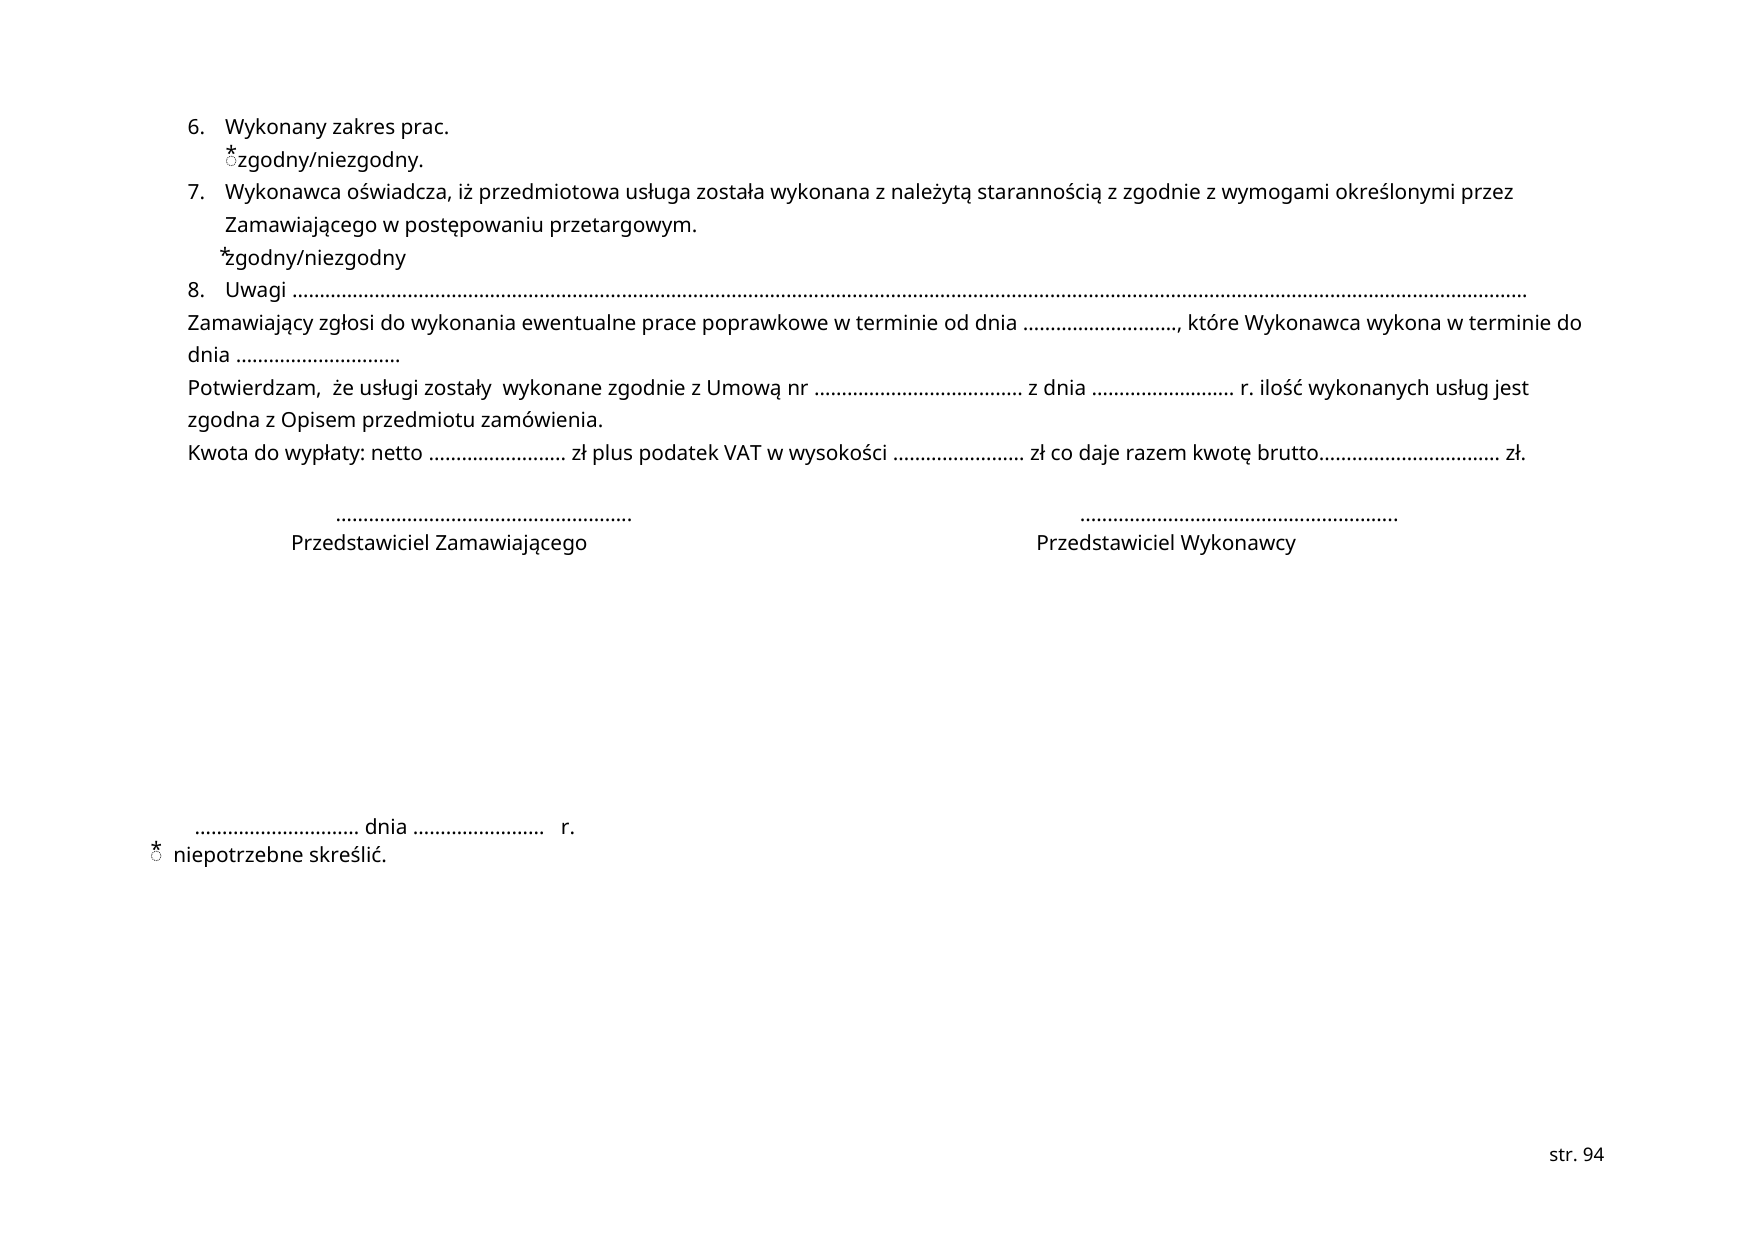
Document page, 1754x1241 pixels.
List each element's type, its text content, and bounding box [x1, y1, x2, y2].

text Potwierdzam, że usługi zostały wykonane zgodnie z Umową nr ……………………………….. z dnia …………………….. r. ilość wykonanych usług jest zgodna z Opisem przedmiotu zamówienia. [187, 373, 1604, 434]
text Kwota do wypłaty: netto ………………..….. zł plus podatek VAT w wysokości …………………… zł co daje razem kwotę brutto…………………………… zł. [187, 438, 1604, 467]
text Zamawiający zgłosi do wykonania ewentualne prace poprawkowe w terminie od dnia ………………………., które Wykonawca wykona w terminie do dnia ………………………… [187, 308, 1604, 369]
list Wykonany zakres prac. [187, 112, 1604, 141]
list Uwagi ……………………………………………………………………………………………………………………………………………………………………………………………………… [187, 275, 1604, 304]
text ……………………….…………………….. ..……………………………………………….. [297, 499, 1604, 528]
text ………………………… dnia …………………… r. [179, 812, 1604, 841]
text ⃰zgodny/niezgodny. [225, 145, 1604, 173]
text Przedstawiciel Zamawiającego Przedstawiciel Wykonawcy [150, 528, 1604, 556]
text ⃰ niepotrzebne skreślić. [150, 841, 1604, 869]
list Wykonawca oświadcza, iż przedmiotowa usługa została wykonana z należytą starannością z zgodnie z wymogami określonymi przez Zamawiającego w postępowaniu przetargowym. ⃰zgodny/niezgodny [187, 177, 1604, 271]
